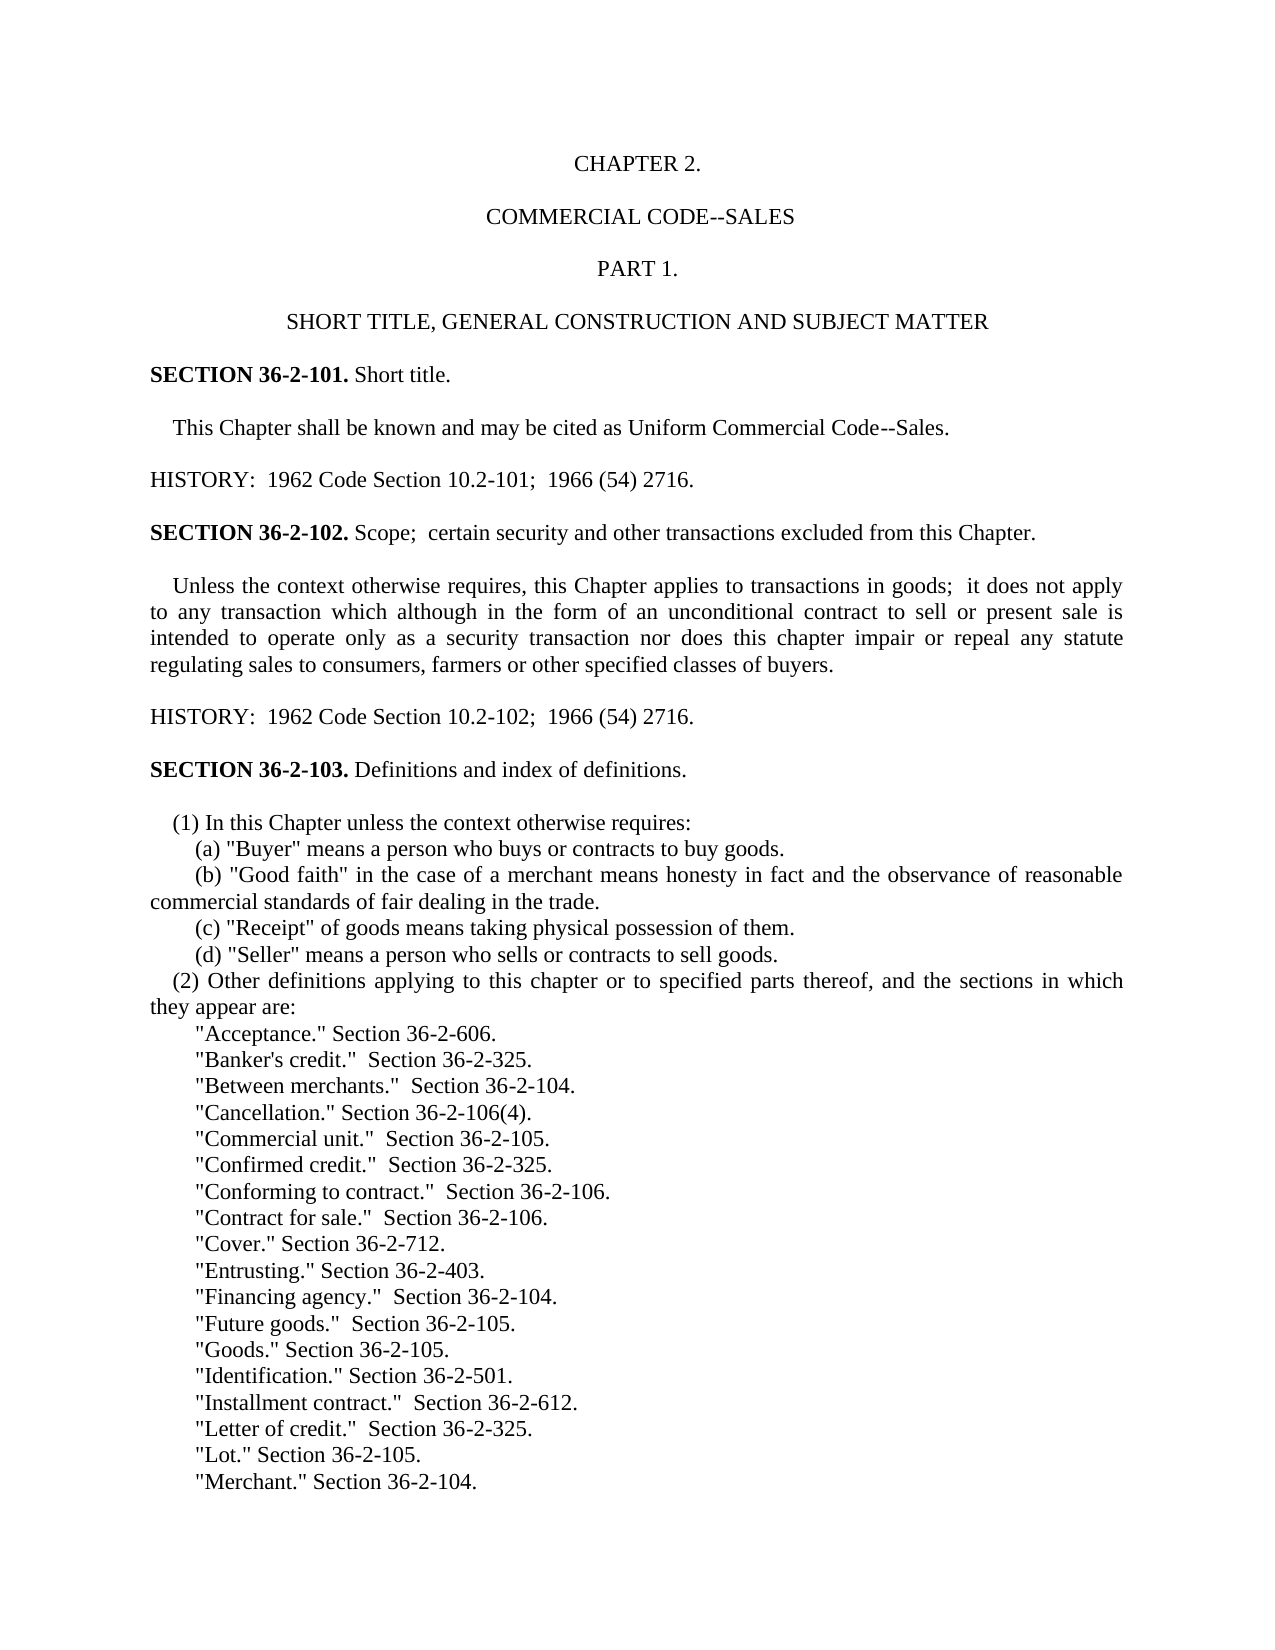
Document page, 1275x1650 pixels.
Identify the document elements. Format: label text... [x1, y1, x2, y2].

text (c) "Receipt" of goods means taking physical possession of them. [150, 914, 1125, 941]
text "Financing agency." Section 36-2-104. [150, 1283, 1125, 1309]
text SECTION 36-2-101. Short title. [150, 361, 1125, 387]
text SHORT TITLE, GENERAL CONSTRUCTION AND SUBJECT MATTER [150, 308, 1125, 334]
text "Letter of credit." Section 36-2-325. [150, 1415, 1125, 1441]
text This Chapter shall be known and may be cited as Uniform Commercial Code--Sales. [150, 413, 1125, 440]
text Unless the context otherwise requires, this Chapter applies to transactions in goods; it does not apply to any transaction which although in the form of an unconditional contract to sell or present sale is intended to operate only as a security transaction nor does this chapter impair or repeal any statute regulating sales to consumers, farmers or other specified classes of buyers. [150, 572, 1125, 677]
text "Cover." Section 36-2-712. [150, 1231, 1125, 1257]
text "Goods." Section 36-2-105. [150, 1336, 1125, 1362]
text PART 1. [150, 255, 1125, 282]
text "Identification." Section 36-2-501. [150, 1362, 1125, 1389]
text "Cancellation." Section 36-2-106(4). [150, 1099, 1125, 1125]
text (b) "Good faith" in the case of a merchant means honesty in fact and the observance of reasonable commercial standards of fair dealing in the trade. [150, 862, 1125, 914]
text "Conforming to contract." Section 36-2-106. [150, 1178, 1125, 1204]
text "Banker's credit." Section 36-2-325. [150, 1046, 1125, 1072]
text "Lot." Section 36-2-105. [150, 1441, 1125, 1468]
text "Future goods." Section 36-2-105. [150, 1309, 1125, 1336]
text HISTORY: 1962 Code Section 10.2-101; 1966 (54) 2716. [150, 466, 1125, 493]
text COMMERCIAL CODE--SALES [150, 203, 1125, 229]
text "Commercial unit." Section 36-2-105. [150, 1125, 1125, 1151]
text (d) "Seller" means a person who sells or contracts to sell goods. [150, 941, 1125, 967]
text (1) In this Chapter unless the context otherwise requires: [150, 809, 1125, 835]
text "Acceptance." Section 36-2-606. [150, 1020, 1125, 1046]
text HISTORY: 1962 Code Section 10.2-102; 1966 (54) 2716. [150, 703, 1125, 730]
text "Entrusting." Section 36-2-403. [150, 1257, 1125, 1283]
text "Contract for sale." Section 36-2-106. [150, 1204, 1125, 1231]
text "Installment contract." Section 36-2-612. [150, 1389, 1125, 1415]
text (a) "Buyer" means a person who buys or contracts to buy goods. [150, 835, 1125, 862]
text "Confirmed credit." Section 36-2-325. [150, 1151, 1125, 1178]
text "Between merchants." Section 36-2-104. [150, 1072, 1125, 1099]
text CHAPTER 2. [150, 150, 1125, 176]
text SECTION 36-2-103. Definitions and index of definitions. [150, 756, 1125, 782]
text (2) Other definitions applying to this chapter or to specified parts thereof, and the sections in which they appear are: [150, 967, 1125, 1020]
text SECTION 36-2-102. Scope; certain security and other transactions excluded from this Chapter. [150, 519, 1125, 545]
text "Merchant." Section 36-2-104. [150, 1468, 1125, 1494]
